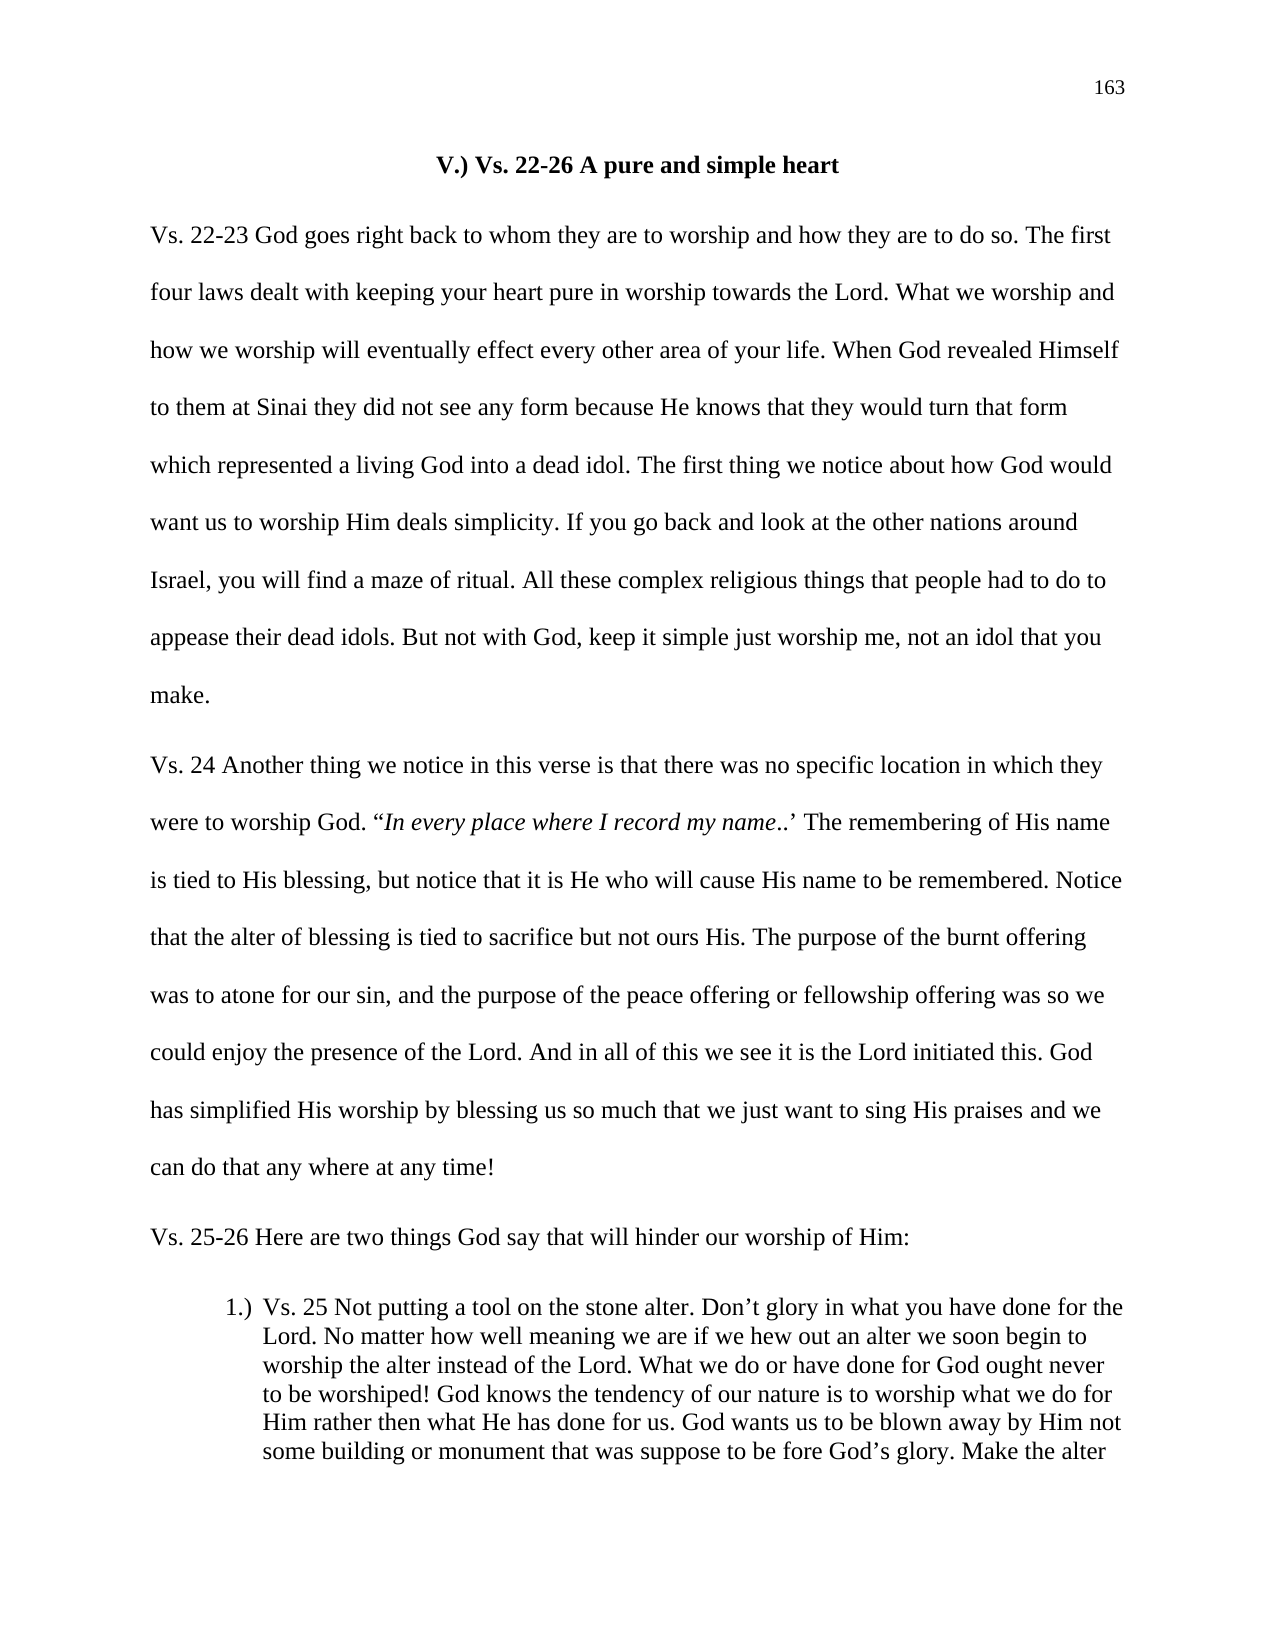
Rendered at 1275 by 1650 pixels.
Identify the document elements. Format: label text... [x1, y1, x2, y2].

text Vs. 25-26 Here are two things God say that will hinder our worship of Him: [150, 1222, 1125, 1251]
text V.) Vs. 22-26 A pure and simple heart [150, 150, 1125, 179]
text Vs. 22-23 God goes right back to whom they are to worship and how they are to do so. The first four laws dealt with keeping your heart pure in worship towards the Lord. What we worship and how we worship will eventually effect every other area of your life. When God revealed Himself to them at Sinai they did not see any form because He knows that they would turn that form which represented a living God into a dead idol. The first thing we notice about how God would want us to worship Him deals simplicity. If you go back and look at the other nations around Israel, you will find a maze of ritual. All these complex religious things that people had to do to appease their dead idols. But not with God, keep it simple just worship me, not an idol that you make. [150, 220, 1125, 709]
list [225, 1292, 1125, 1465]
text Vs. 24 Another thing we notice in this verse is that there was no specific location in which they were to worship God. “In every place where I record my name..’ The remembering of His name is tied to His blessing, but notice that it is He who will cause His name to be remembered. Notice that the alter of blessing is tied to sacrifice but not ours His. The purpose of the burnt offering was to atone for our sin, and the purpose of the peace offering or fellowship offering was so we could enjoy the presence of the Lord. And in all of this we see it is the Lord initiated this. God has simplified His worship by blessing us so much that we just want to sing His praises and we can do that any where at any time! [150, 750, 1125, 1181]
